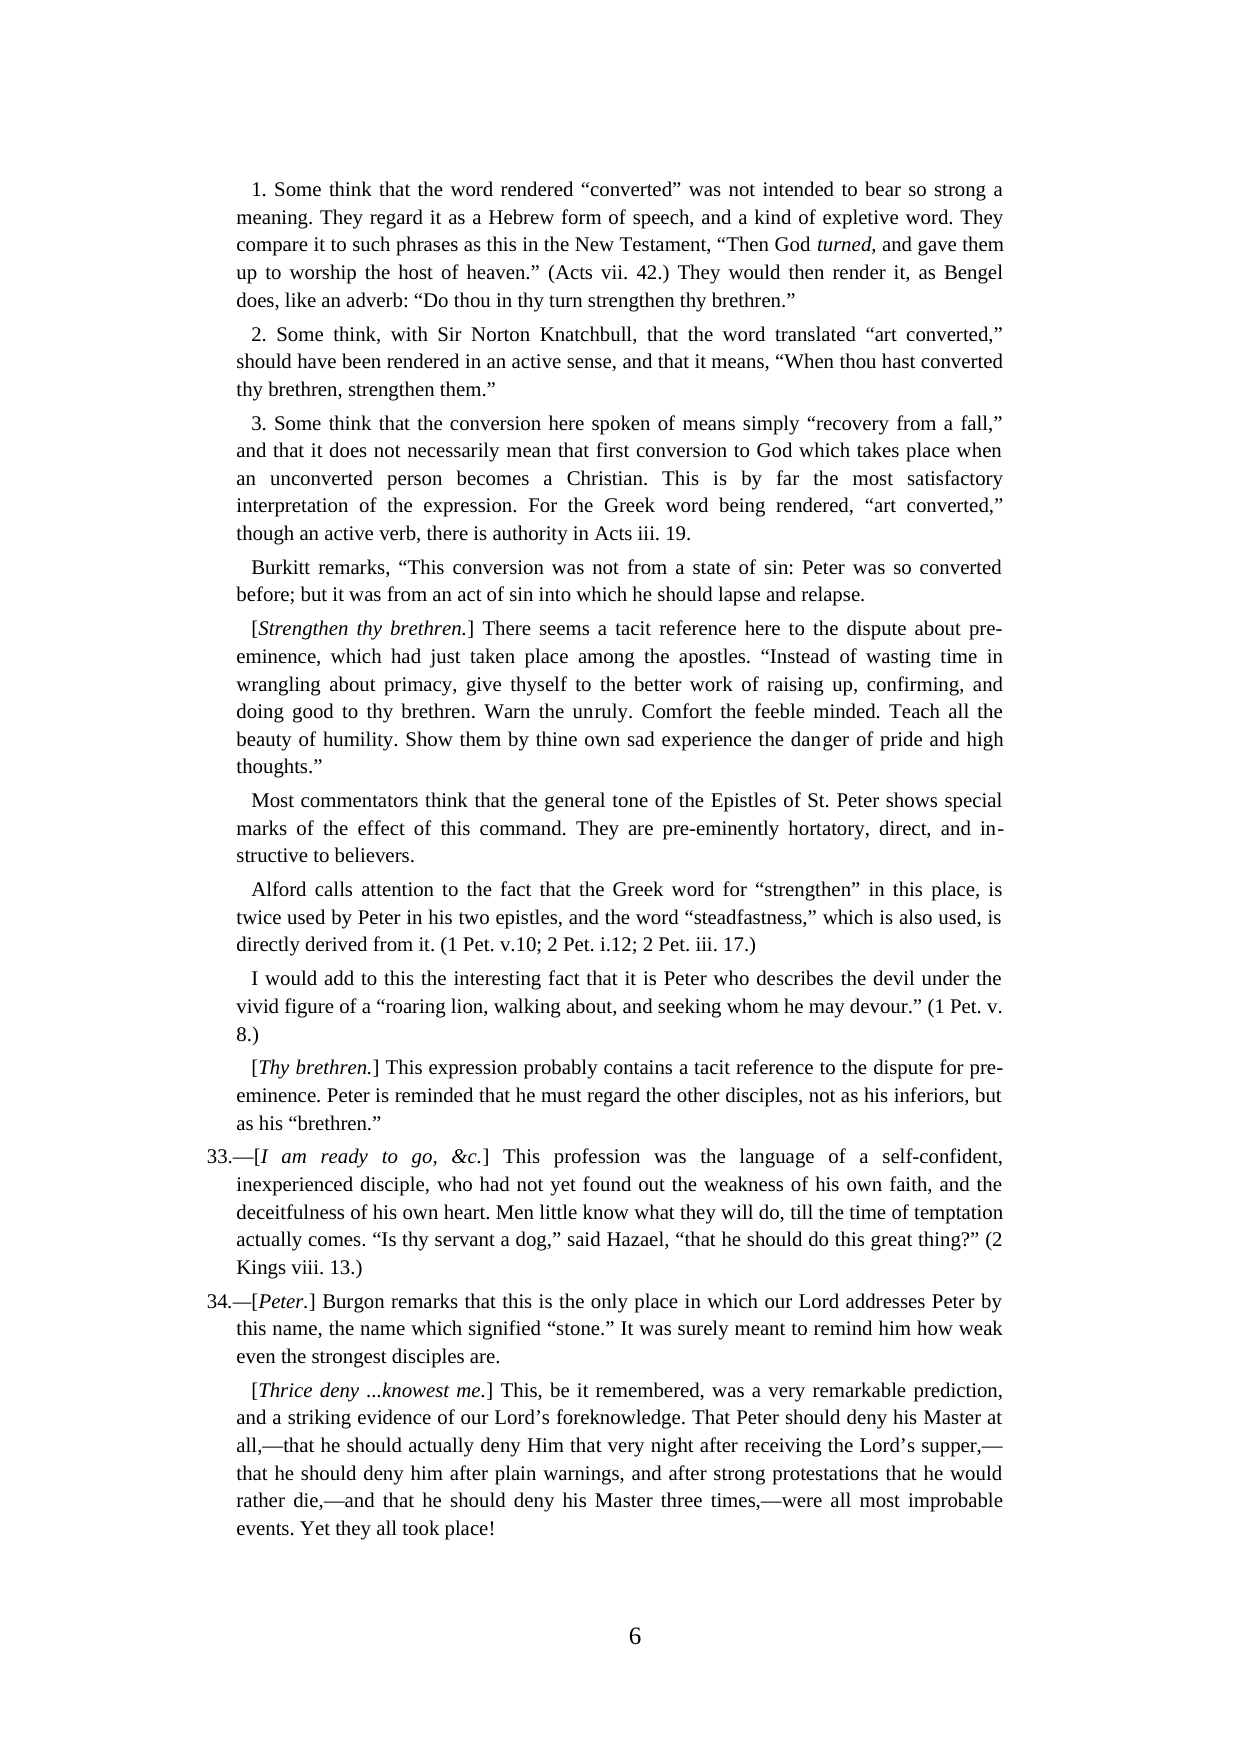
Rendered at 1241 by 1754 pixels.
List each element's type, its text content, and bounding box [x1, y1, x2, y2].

text Most commentators think that the general tone of the Epistles of St. Peter shows special marks of the effect of this command. They are pre-eminently hortatory, direct, and instructive to believers. [236, 788, 1004, 867]
text [Strengthen thy brethren.] There seems a tacit reference here to the dispute about pre-eminence, which had just taken place among the apostles. “Instead of wasting time in wrangling about primacy, give thyself to the better work of raising up, confirming, and doing good to thy brethren. Warn the unruly. Comfort the feeble minded. Teach all the beauty of humility. Show them by thine own sad experience the danger of pride and high thoughts.” [236, 616, 1004, 778]
text 34.—[Peter.] Burgon remarks that this is the only place in which our Lord addresses Peter by this name, the name which signified “stone.” It was surely meant to remind him how weak even the strongest disciples are. [207, 1289, 1004, 1368]
text I would add to this the interesting fact that it is Peter who describes the devil under the vivid figure of a “roaring lion, walking about, and seeking whom he may devour.” (1 Pet. v. 8.) [236, 966, 1004, 1046]
text 1. Some think that the word rendered “converted” was not intended to bear so strong a meaning. They regard it as a Hebrew form of speech, and a kind of expletive word. They compare it to such phrases as this in the New Testament, “Then God turned, and gave them up to worship the host of heaven.” (Acts vii. 42.) They would then render it, as Bengel does, like an adverb: “Do thou in thy turn strengthen thy brethren.” [236, 177, 1004, 312]
text 2. Some think, with Sir Norton Knatchbull, that the word translated “art converted,” should have been rendered in an active sense, and that it means, “When thou hast converted thy brethren, strengthen them.” [236, 321, 1004, 401]
text 33.—[I am ready to go, &c.] This profession was the language of a self-confident, inexperienced disciple, who had not yet found out the weakness of his own faith, and the deceitfulness of his own heart. Men little know what they will do, till the time of temptation actually comes. “Is thy servant a dog,” said Hazael, “that he should do this great thing?” (2 Kings viii. 13.) [207, 1144, 1004, 1279]
text Burkitt remarks, “This conversion was not from a state of sin: Peter was so converted before; but it was from an act of sin into which he should lapse and relapse. [236, 555, 1004, 606]
text Alford calls attention to the fact that the Greek word for “strengthen” in this place, is twice used by Peter in his two epistles, and the word “steadfastness,” which is also used, is directly derived from it. (1 Pet. v.10; 2 Pet. i.12; 2 Pet. iii. 17.) [236, 877, 1004, 956]
text [Thrice deny ...knowest me.] This, be it remembered, was a very remarkable prediction, and a striking evidence of our Lord’s foreknowledge. That Peter should deny his Master at all,—that he should actually deny Him that very night after receiving the Lord’s supper,—that he should deny him after plain warnings, and after strong protestations that he would rather die,—and that he should deny his Master three times,—were all most improbable events. Yet they all took place! [236, 1378, 1004, 1540]
text [Thy brethren.] This expression probably contains a tacit reference to the dispute for pre-eminence. Peter is reminded that he must regard the other disciples, not as his inferiors, but as his “brethren.” [236, 1055, 1004, 1134]
text 3. Some think that the conversion here spoken of means simply “recovery from a fall,” and that it does not necessarily mean that first conversion to God which takes place when an unconverted person becomes a Christian. This is by far the most satisfactory interpretation of the expression. For the Greek word being rendered, “art converted,” though an active verb, there is authority in Acts iii. 19. [236, 411, 1004, 545]
